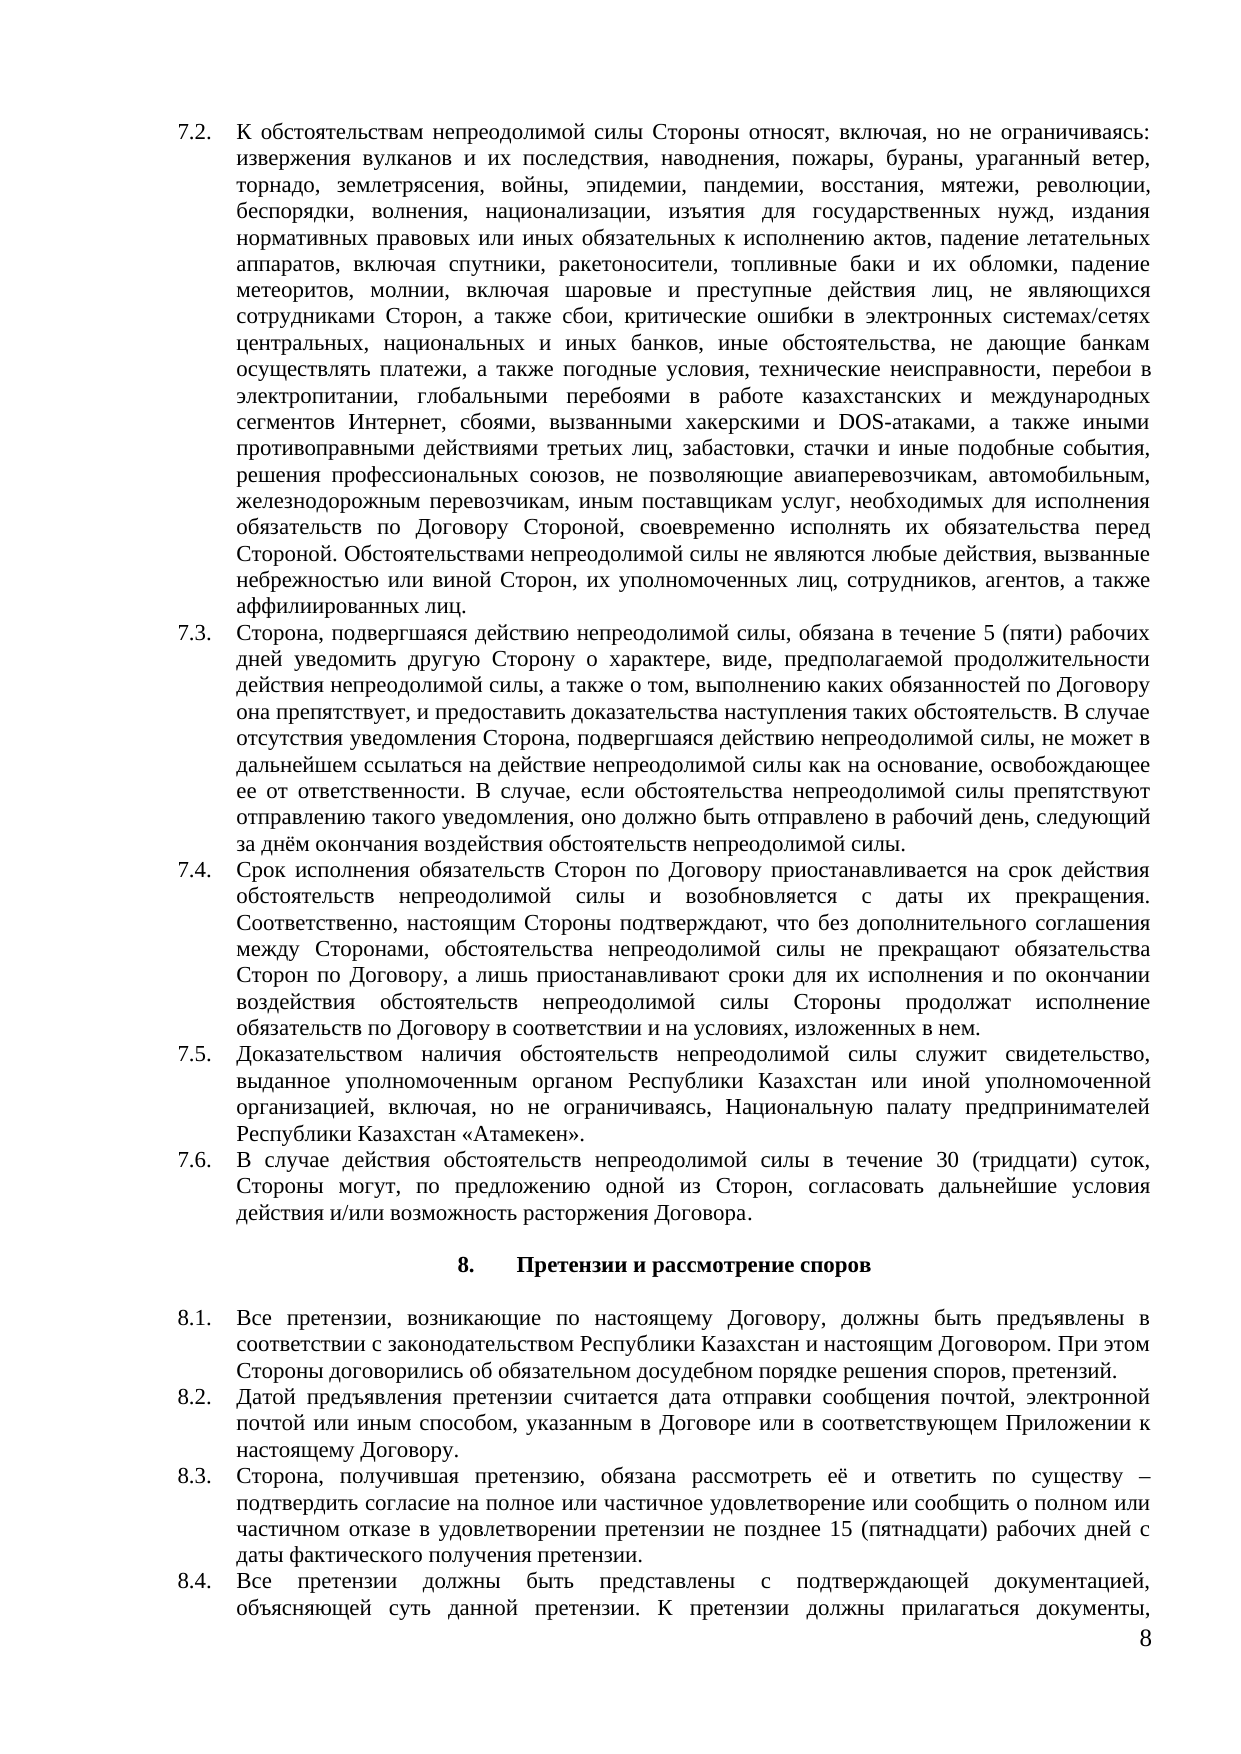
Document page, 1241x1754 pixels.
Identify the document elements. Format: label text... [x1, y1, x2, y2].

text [177, 1568, 1152, 1620]
text 7.3. Сторона, подвергшаяся действию непреодолимой силы, обязана в течение 5 (пяти) рабочих дней уведомить другую Сторону о характере, виде, предполагаемой продолжительности действия непреодолимой силы, а также о том, выполнению каких обязанностей по Договору она препятствует, и предоставить доказательства наступления таких обстоятельств. В случае отсутствия уведомления Сторона, подвергшаяся действию непреодолимой силы, не может в дальнейшем ссылаться на действие непреодолимой силы как на основание, освобождающее ее от ответственности. В случае, если обстоятельства непреодолимой силы препятствуют отправлению такого уведомления, оно должно быть отправлено в рабочий день, следующий за днём окончания воздействия обстоятельств непреодолимой силы. [177, 619, 1152, 856]
text 7.2. К обстоятельствам непреодолимой силы Стороны относят, включая, но не ограничиваясь: извержения вулканов и их последствия, наводнения, пожары, бураны, ураганный ветер, торнадо, землетрясения, войны, эпидемии, пандемии, восстания, мятежи, революции, беспорядки, волнения, национализации, изъятия для государственных нужд, издания нормативных правовых или иных обязательных к исполнению актов, падение летательных аппаратов, включая спутники, ракетоносители, топливные баки и их обломки, падение метеоритов, молнии, включая шаровые и преступные действия лиц, не являющихся сотрудниками Сторон, а также сбои, критические ошибки в электронных системах/сетях центральных, национальных и иных банков, иные обстоятельства, не дающие банкам осуществлять платежи, а также погодные условия, технические неисправности, перебои в электропитании, глобальными перебоями в работе казахстанских и международных сегментов Интернет, сбоями, вызванными хакерскими и DOS-атаками, а также иными противоправными действиями третьих лиц, забастовки, стачки и иные подобные события, решения профессиональных союзов, не позволяющие авиаперевозчикам, автомобильным, железнодорожным перевозчикам, иным поставщикам услуг, необходимых для исполнения обязательств по Договору Стороной, своевременно исполнять их обязательства перед Стороной. Обстоятельствами непреодолимой силы не являются любые действия, вызванные небрежностью или виной Сторон, их уполномоченных лиц, сотрудников, агентов, а также аффилиированных лиц. [177, 118, 1152, 619]
text 8.1. Все претензии, возникающие по настоящему Договору, должны быть предъявлены в соответствии с законодательством Республики Казахстан и настоящим Договором. При этом Стороны договорились об обязательном досудебном порядке решения споров, претензий. [177, 1304, 1152, 1383]
text 7.4. Срок исполнения обязательств Сторон по Договору приостанавливается на срок действия обстоятельств непреодолимой силы и возобновляется с даты их прекращения. Соответственно, настоящим Стороны подтверждают, что без дополнительного соглашения между Сторонами, обстоятельства непреодолимой силы не прекращают обязательства Сторон по Договору, а лишь приостанавливают сроки для их исполнения и по окончании воздействия обстоятельств непреодолимой силы Стороны продолжат исполнение обязательств по Договору в соответствии и на условиях, изложенных в нем. [177, 856, 1152, 1041]
text 8.3. Сторона, получившая претензию, обязана рассмотреть её и ответить по существу – подтвердить согласие на полное или частичное удовлетворение или сообщить о полном или частичном отказе в удовлетворении претензии не позднее 15 (пятнадцати) рабочих дней с даты фактического получения претензии. [177, 1462, 1152, 1568]
text 8.2. Датой предъявления претензии считается дата отправки сообщения почтой, электронной почтой или иным способом, указанным в Договоре или в соответствующем Приложении к настоящему Договору. [177, 1383, 1152, 1462]
text 8. Претензии и рассмотрение споров [177, 1251, 1152, 1278]
text 7.5. Доказательством наличия обстоятельств непреодолимой силы служит свидетельство, выданное уполномоченным органом Республики Казахстан или иной уполномоченной организацией, включая, но не ограничиваясь, Национальную палату предпринимателей Республики Казахстан «Атамекен». [177, 1041, 1152, 1146]
text 7.6. В случае действия обстоятельств непреодолимой силы в течение 30 (тридцати) суток, Стороны могут, по предложению одной из Сторон, согласовать дальнейшие условия действия и/или возможность расторжения Договора. [177, 1146, 1152, 1225]
